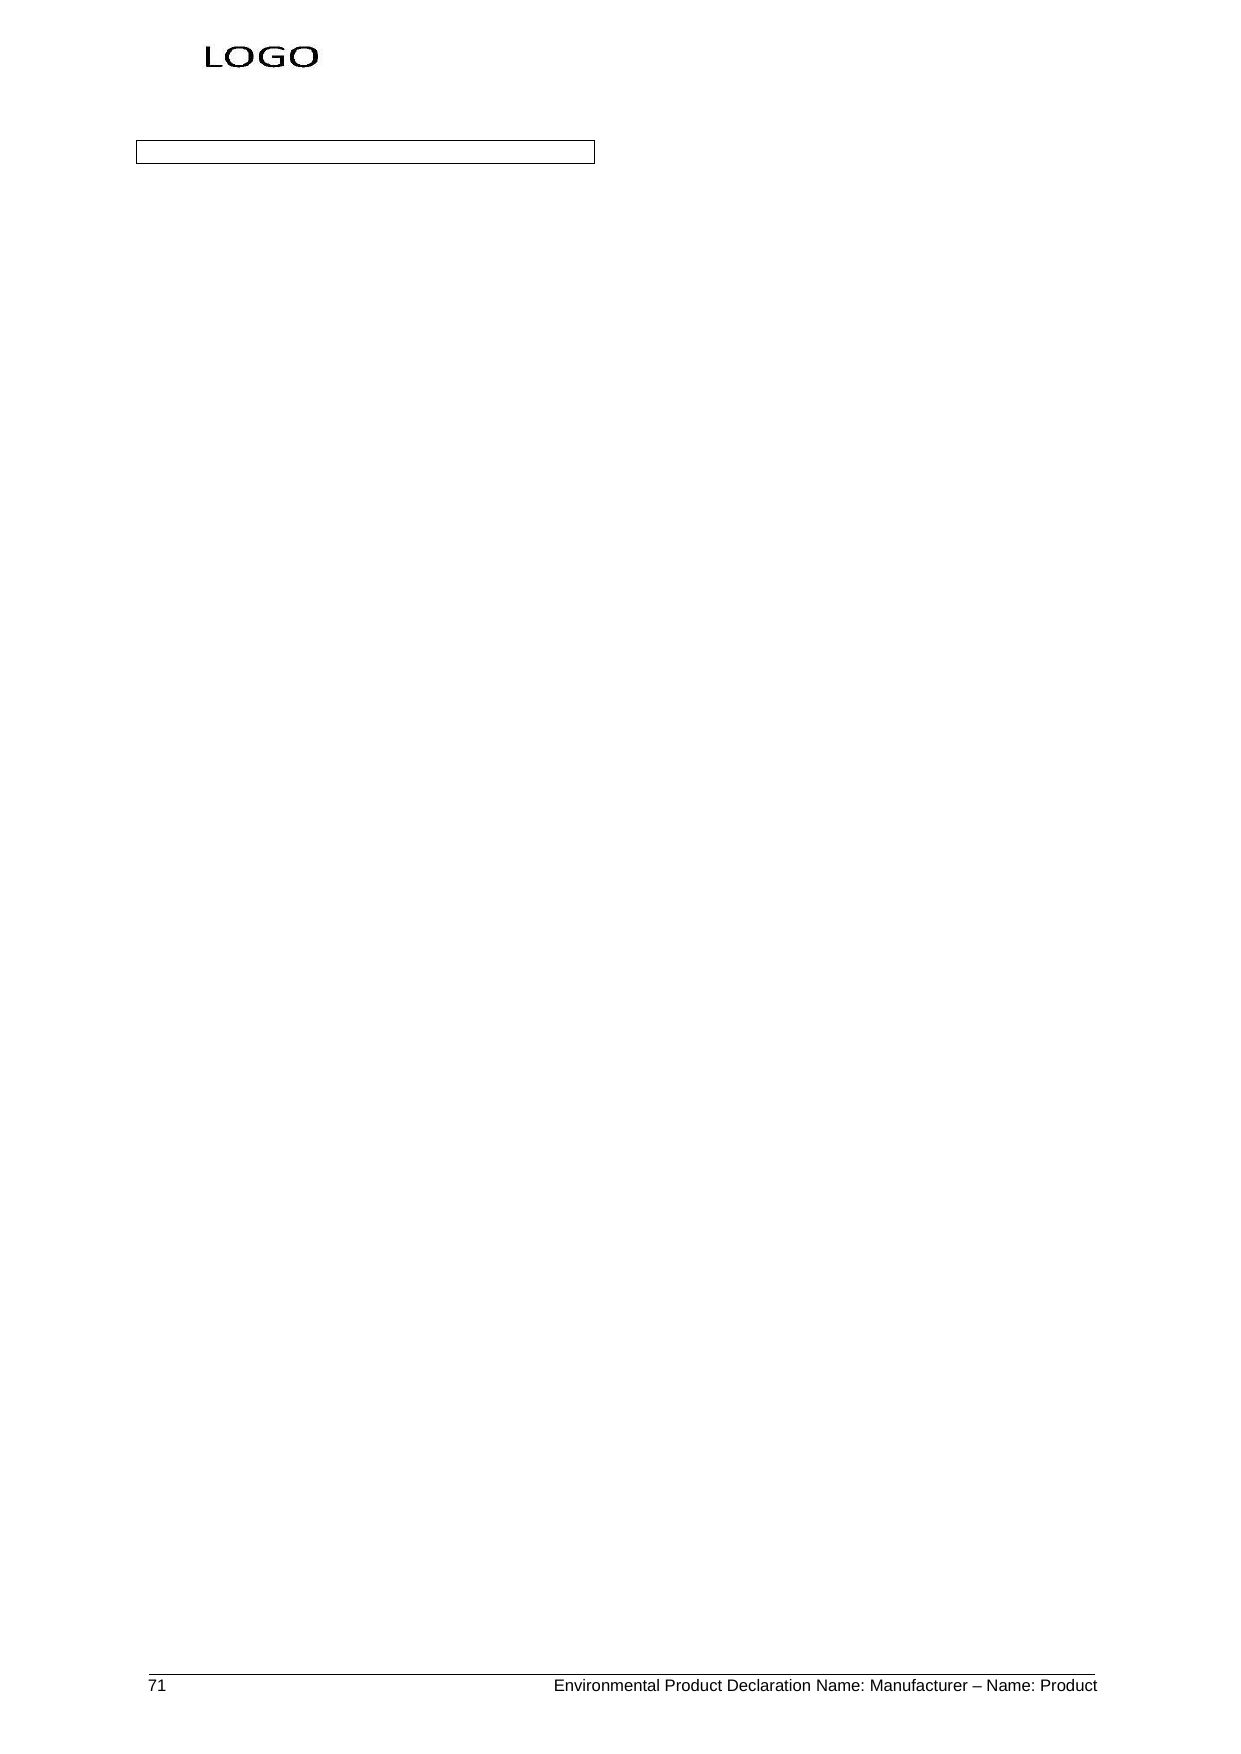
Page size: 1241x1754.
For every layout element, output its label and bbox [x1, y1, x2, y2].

table_cell [137, 141, 594, 162]
picture [148, 13, 624, 102]
